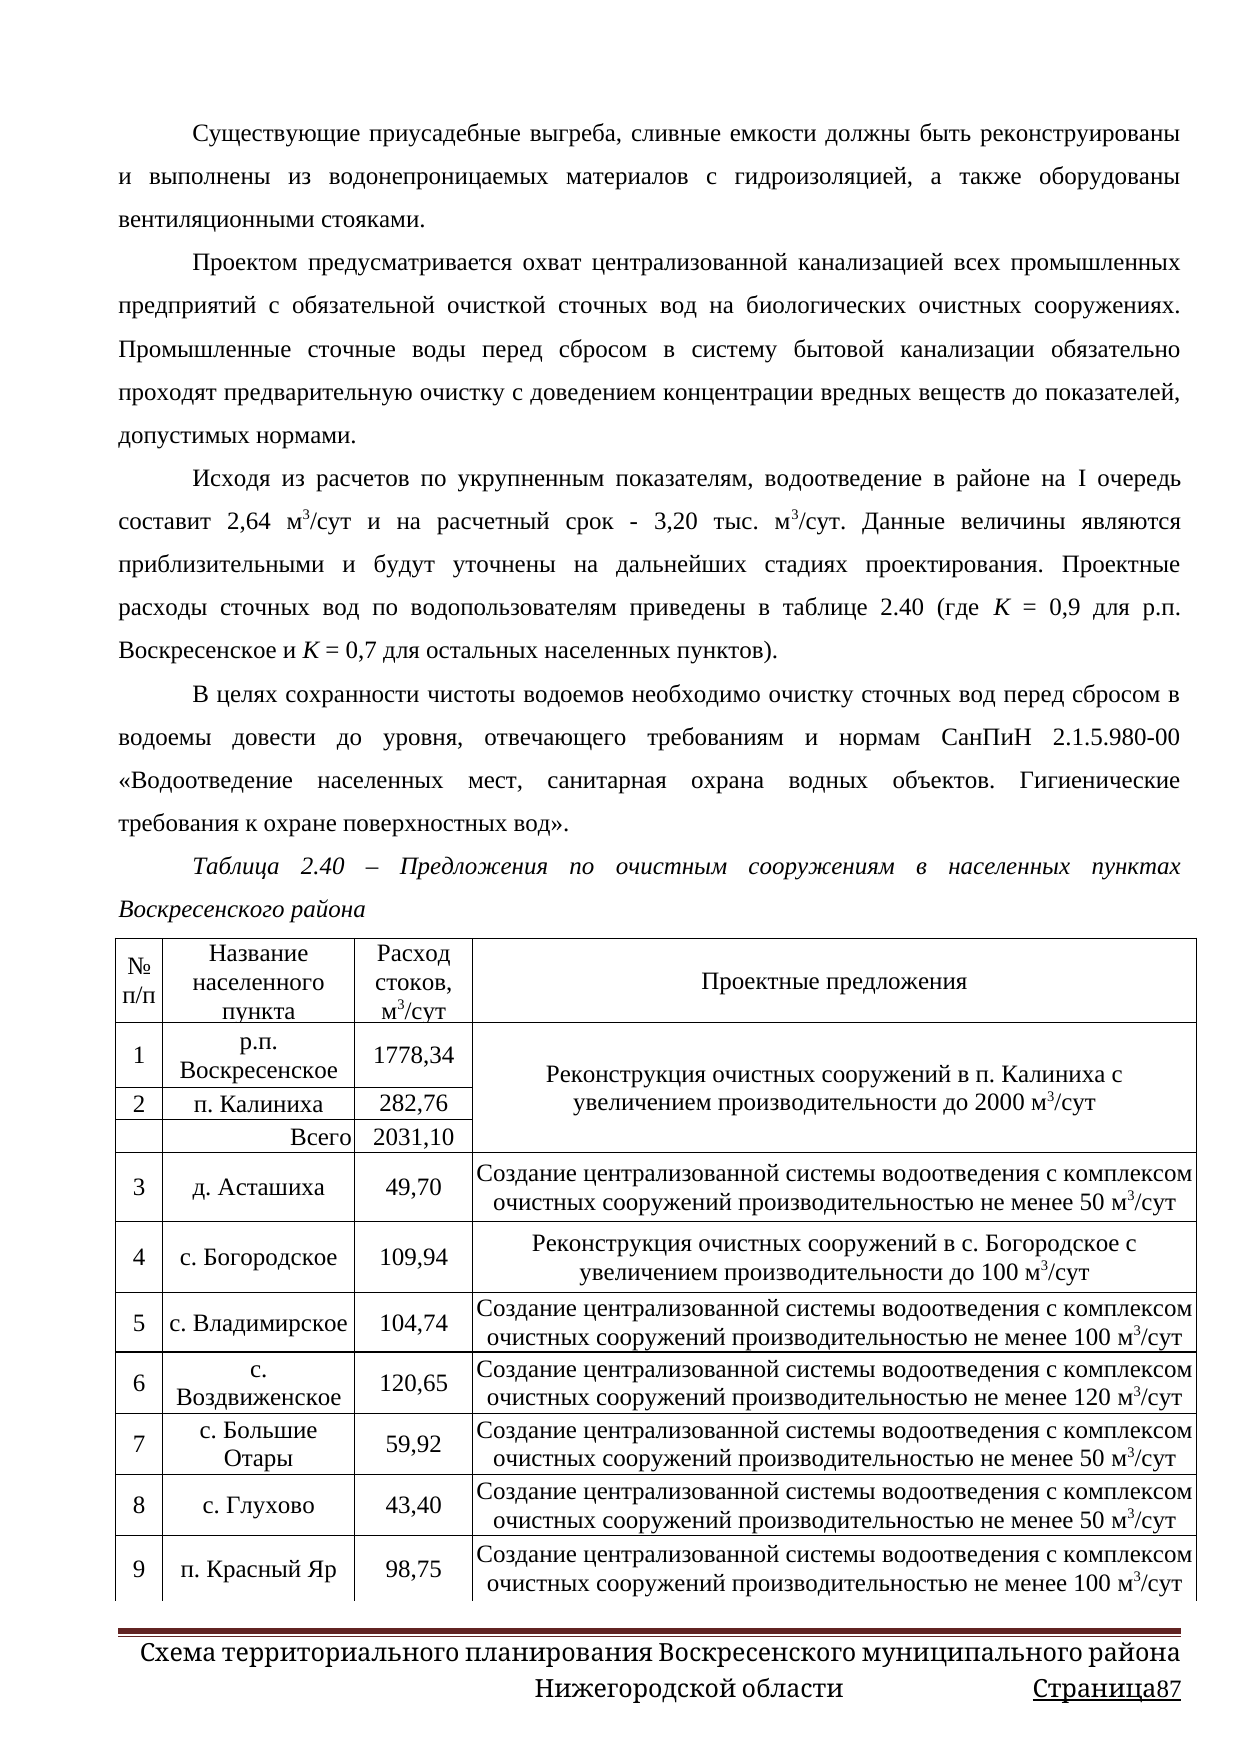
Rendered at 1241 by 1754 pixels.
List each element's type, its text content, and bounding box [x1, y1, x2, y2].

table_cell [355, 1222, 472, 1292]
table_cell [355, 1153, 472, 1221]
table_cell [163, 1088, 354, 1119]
text В целях сохранности чистоты водоемов необходимо очистку сточных вод перед сбросом в водоемы довести до уровня, отвечающего требованиям и нормам СанПиН 2.1.5.980-00 «Водоотведение населенных мест, санитарная охрана водных объектов. Гигиенические требования к охране поверхностных вод». [118, 679, 1181, 837]
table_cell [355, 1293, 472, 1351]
text Таблица 2.40 – Предложения по очистным сооружениям в населенных пунктах Воскресенского района [118, 851, 1181, 923]
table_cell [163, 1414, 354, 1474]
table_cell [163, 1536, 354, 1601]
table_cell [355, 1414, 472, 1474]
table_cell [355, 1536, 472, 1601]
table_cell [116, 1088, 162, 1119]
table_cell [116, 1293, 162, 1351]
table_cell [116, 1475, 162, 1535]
text Существующие приусадебные выгреба, сливные емкости должны быть реконструированы и выполнены из водонепроницаемых материалов с гидроизоляцией, а также оборудованы вентиляционными стояками. [118, 118, 1181, 233]
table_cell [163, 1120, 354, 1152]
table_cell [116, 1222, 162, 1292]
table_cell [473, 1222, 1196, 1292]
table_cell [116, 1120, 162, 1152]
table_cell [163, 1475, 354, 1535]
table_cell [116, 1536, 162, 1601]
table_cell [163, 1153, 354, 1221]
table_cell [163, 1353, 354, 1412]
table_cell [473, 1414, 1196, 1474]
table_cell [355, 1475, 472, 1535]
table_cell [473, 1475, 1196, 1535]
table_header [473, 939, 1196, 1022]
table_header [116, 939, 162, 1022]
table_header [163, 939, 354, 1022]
text Исходя из расчетов по укрупненным показателям, водоотведение в районе на I очередь составит 2,64 м3/сут и на расчетный срок - 3,20 тыс. м3/сут. Данные величины являются приблизительными и будут уточнены на дальнейших стадиях проектирования. Проектные расходы сточных вод по водопользователям приведены в таблице 2.40 (где К = 0,9 для р.п. Воскресенское и К = 0,7 для остальных населенных пунктов). [118, 463, 1181, 664]
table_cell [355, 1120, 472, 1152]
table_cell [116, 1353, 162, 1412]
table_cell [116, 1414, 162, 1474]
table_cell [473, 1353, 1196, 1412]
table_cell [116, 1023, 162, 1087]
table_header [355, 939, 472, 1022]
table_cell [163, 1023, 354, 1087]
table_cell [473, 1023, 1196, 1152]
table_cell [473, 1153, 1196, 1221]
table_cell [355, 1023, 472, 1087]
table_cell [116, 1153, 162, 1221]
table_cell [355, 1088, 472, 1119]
text Проектом предусматривается охват централизованной канализацией всех промышленных предприятий с обязательной очисткой сточных вод на биологических очистных сооружениях. Промышленные сточные воды перед сбросом в систему бытовой канализации обязательно проходят предварительную очистку с доведением концентрации вредных веществ до показателей, допустимых нормами. [118, 247, 1181, 449]
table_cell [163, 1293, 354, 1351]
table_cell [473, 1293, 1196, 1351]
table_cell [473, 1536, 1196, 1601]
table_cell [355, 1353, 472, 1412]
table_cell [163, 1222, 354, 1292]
